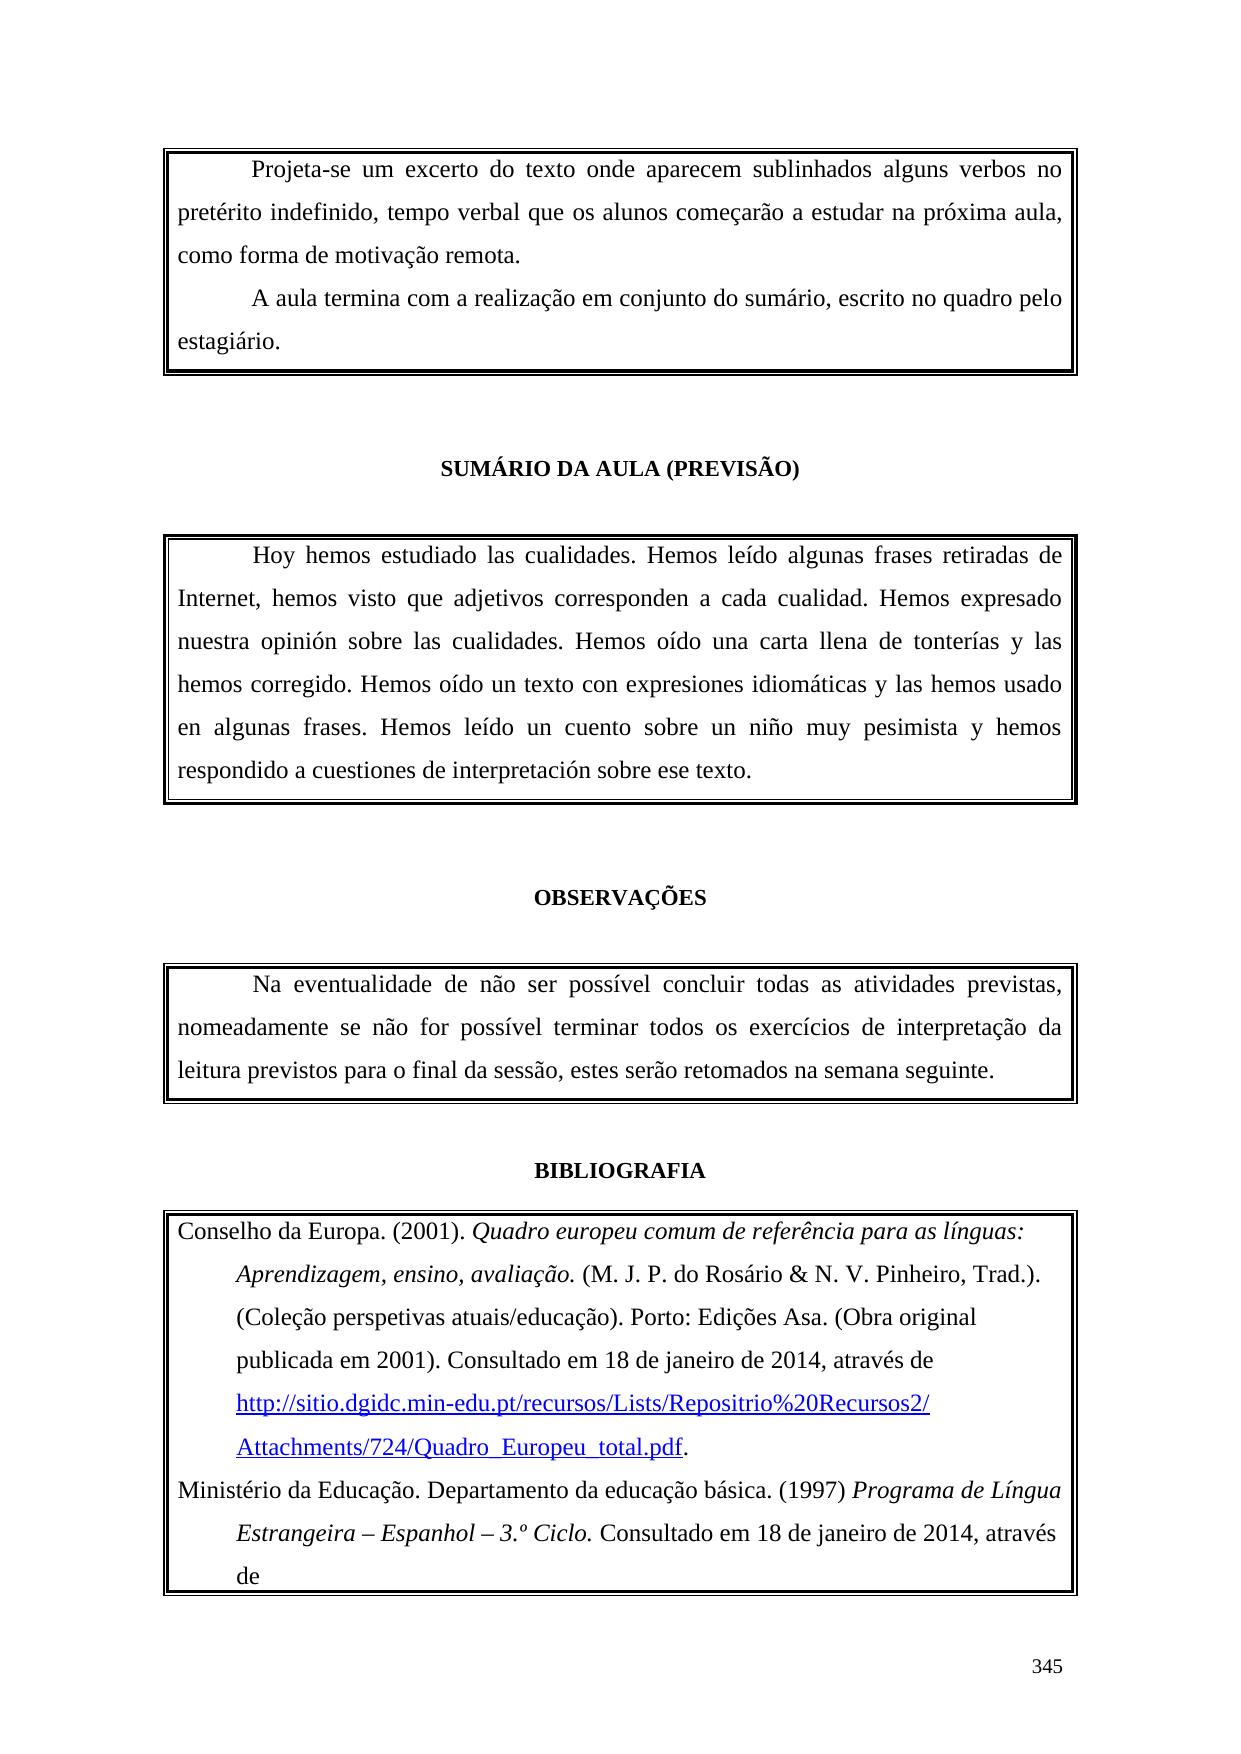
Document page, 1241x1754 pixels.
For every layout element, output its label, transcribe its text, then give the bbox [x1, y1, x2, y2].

text ObservaÇÕES [177, 884, 1063, 910]
text SUMÁRIO DA AULA (previSÃO) [177, 454, 1063, 481]
table_header Na eventualidade de não ser possível concluir todas as atividades previstas, nomeadamente se não for possível terminar todos os exercícios de interpretação da leitura previstos para o final da sessão, estes serão retomados na semana seguinte. [169, 969, 1071, 1098]
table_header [169, 1216, 1071, 1590]
text BibliografIa [177, 1157, 1063, 1183]
table_header Hoy hemos estudiado las cualidades. Hemos leído algunas frases retiradas de Internet, hemos visto que adjetivos corresponden a cada cualidad. Hemos expresado nuestra opinión sobre las cualidades. Hemos oído una carta llena de tonterías y las hemos corregido. Hemos oído un texto con expresiones idiomáticas y las hemos usado en algunas frases. Hemos leído un cuento sobre un niño muy pesimista y hemos respondido a cuestiones de interpretación sobre ese texto. [169, 540, 1071, 798]
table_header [169, 154, 1071, 369]
